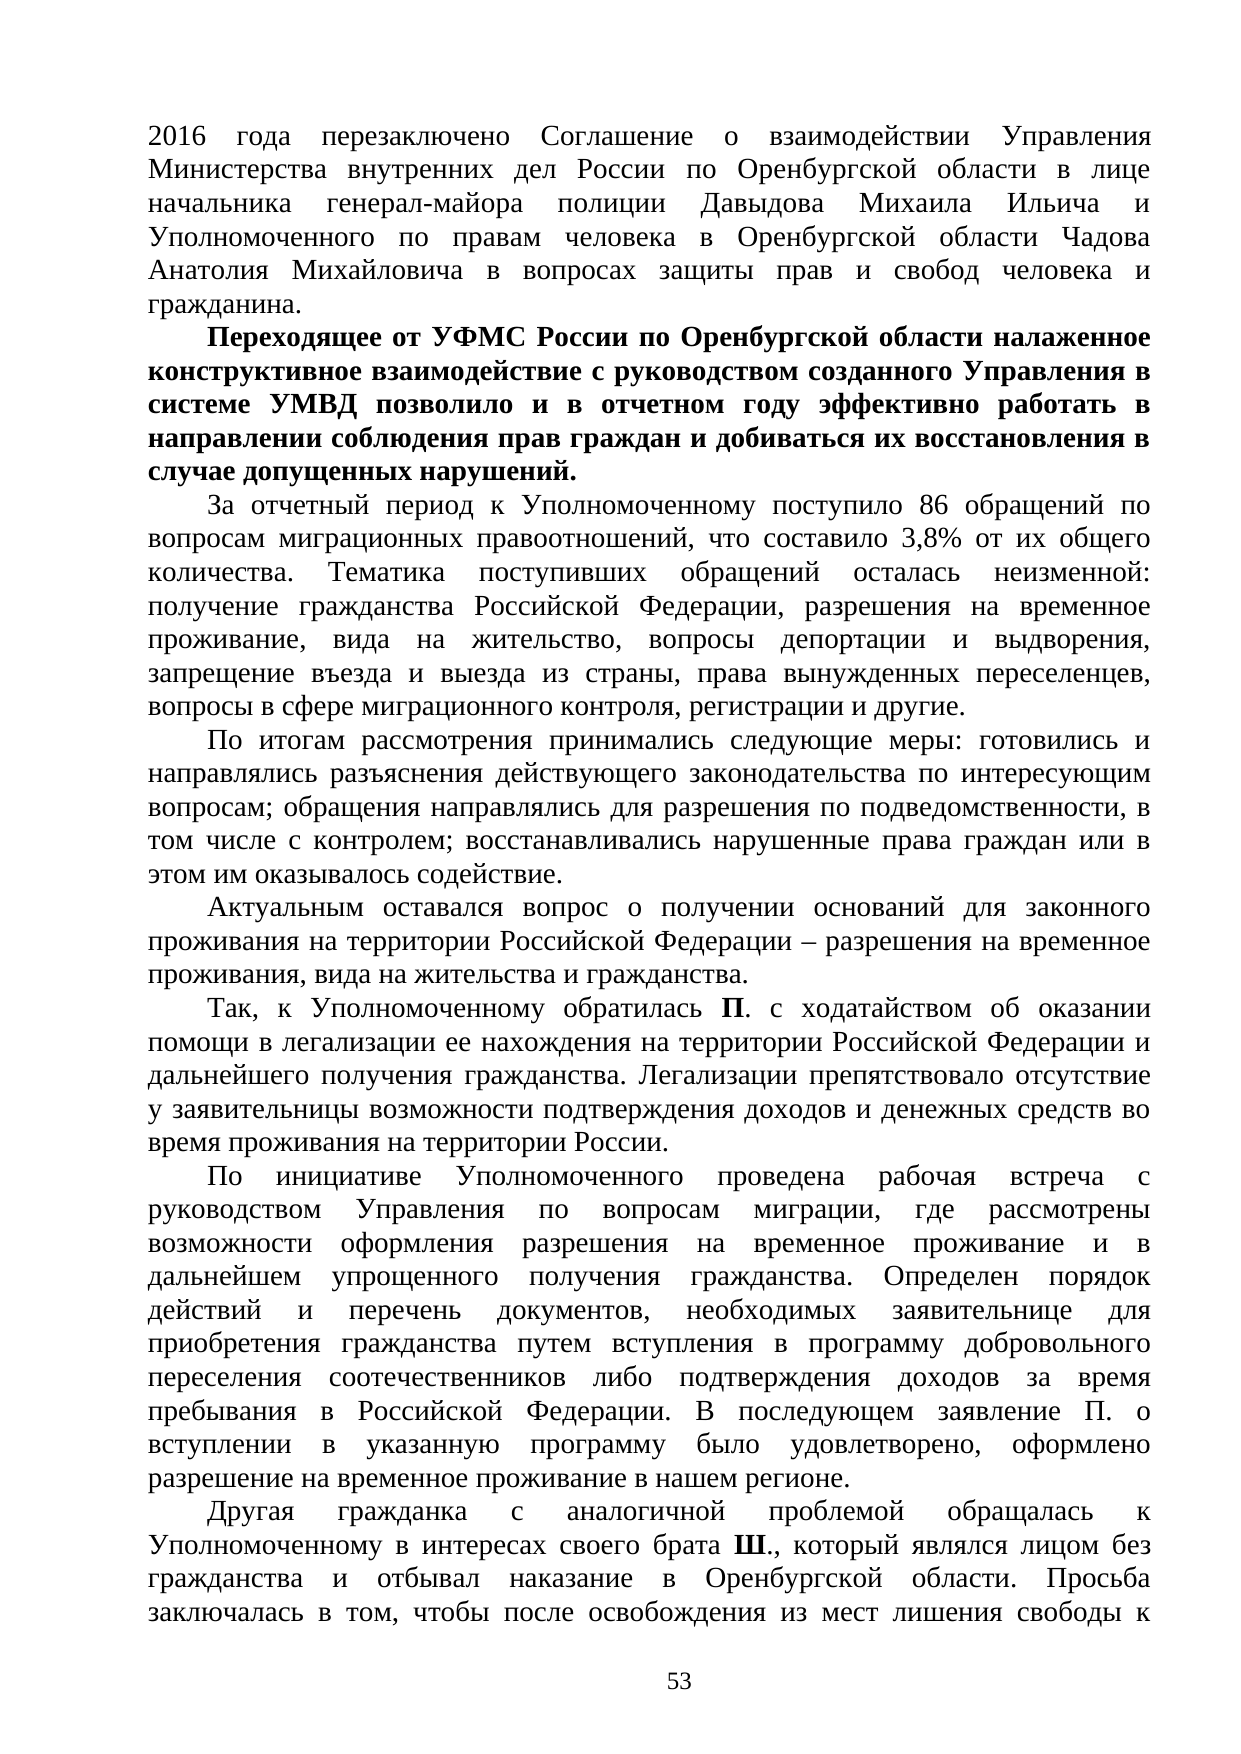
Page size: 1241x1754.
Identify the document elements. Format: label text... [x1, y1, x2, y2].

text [148, 1493, 1152, 1627]
text Так, к Уполномоченному обратилась П. с ходатайством об оказании помощи в легализации ее нахождения на территории Российской Федерации и дальнейшего получения гражданства. Легализации препятствовало отсутствие у заявительницы возможности подтверждения доходов и денежных средств во время проживания на территории России. [148, 990, 1152, 1158]
text Переходящее от УФМС России по Оренбургской области налаженное конструктивное взаимодействие с руководством созданного Управления в системе УМВД позволило и в отчетном году эффективно работать в направлении соблюдения прав граждан и добиваться их восстановления в случае допущенных нарушений. [148, 319, 1152, 487]
text За отчетный период к Уполномоченному поступило 86 обращений по вопросам миграционных правоотношений, что составило 3,8% от их общего количества. Тематика поступивших обращений осталась неизменной: получение гражданства Российской Федерации, разрешения на временное проживание, вида на жительство, вопросы депортации и выдворения, запрещение въезда и выезда из страны, права вынужденных переселенцев, вопросы в сфере миграционного контроля, регистрации и другие. [148, 487, 1152, 722]
text Актуальным оставался вопрос о получении оснований для законного проживания на территории Российской Федерации – разрешения на временное проживания, вида на жительства и гражданства. [148, 889, 1152, 990]
text По инициативе Уполномоченного проведена рабочая встреча с руководством Управления по вопросам миграции, где рассмотрены возможности оформления разрешения на временное проживание и в дальнейшем упрощенного получения гражданства. Определен порядок действий и перечень документов, необходимых заявительнице для приобретения гражданства путем вступления в программу добровольного переселения соотечественников либо подтверждения доходов за время пребывания в Российской Федерации. В последующем заявление П. о вступлении в указанную программу было удовлетворено, оформлено разрешение на временное проживание в нашем регионе. [148, 1158, 1152, 1493]
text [148, 118, 1152, 319]
text По итогам рассмотрения принимались следующие меры: готовились и направлялись разъяснения действующего законодательства по интересующим вопросам; обращения направлялись для разрешения по подведомственности, в том числе с контролем; восстанавливались нарушенные права граждан или в этом им оказывалось содействие. [148, 722, 1152, 889]
